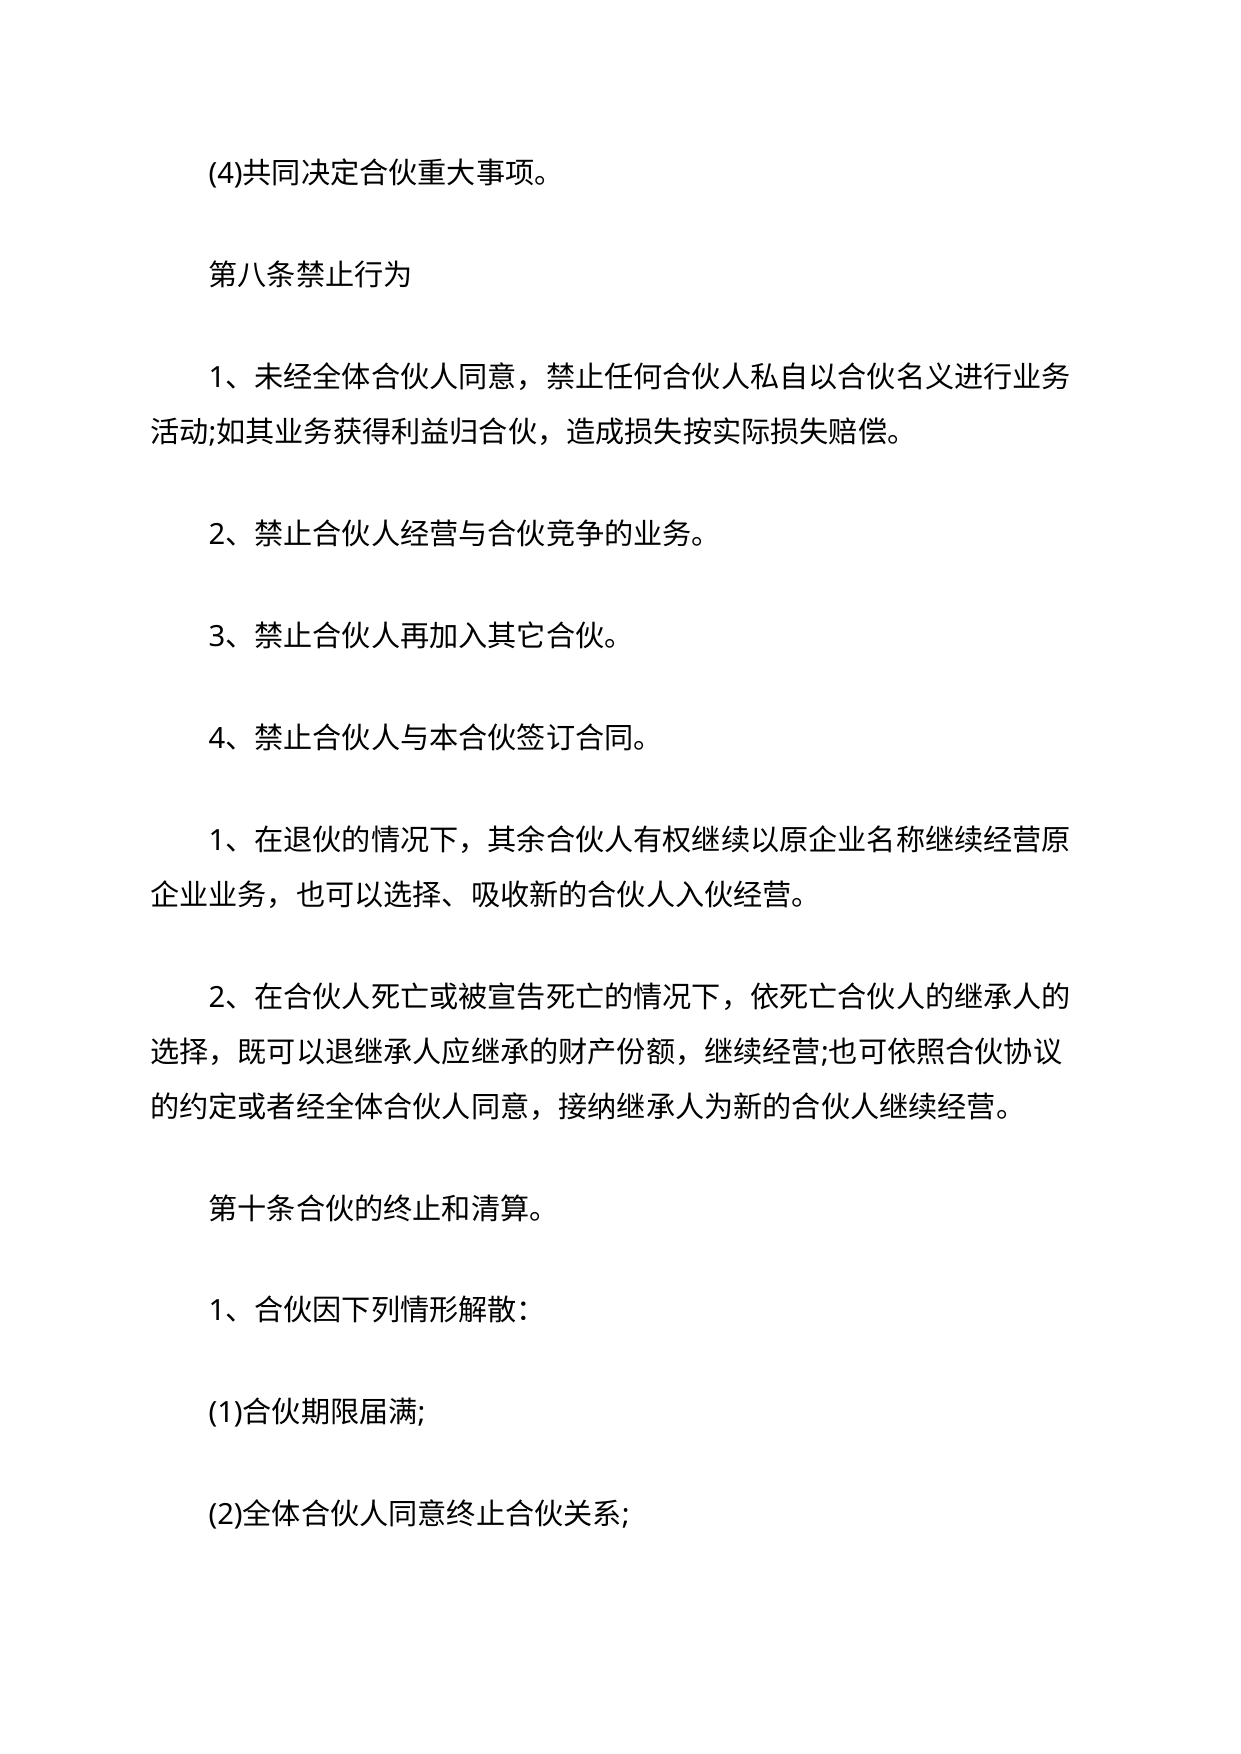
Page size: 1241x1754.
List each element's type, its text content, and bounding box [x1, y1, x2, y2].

text (2)全体合伙人同意终止合伙关系; [150, 1491, 1090, 1533]
text 1、合伙因下列情形解散： [150, 1287, 1090, 1329]
text 1、未经全体合伙人同意，禁止任何合伙人私自以合伙名义进行业务活动;如其业务获得利益归合伙，造成损失按实际损失赔偿。 [150, 354, 1090, 451]
text 1、在退伙的情况下，其余合伙人有权继续以原企业名称继续经营原企业业务，也可以选择、吸收新的合伙人入伙经营。 [150, 817, 1090, 914]
text 第八条禁止行为 [150, 252, 1090, 294]
text 4、禁止合伙人与本合伙签订合同。 [150, 715, 1090, 757]
text 2、在合伙人死亡或被宣告死亡的情况下，依死亡合伙人的继承人的选择，既可以退继承人应继承的财产份额，继续经营;也可依照合伙协议的约定或者经全体合伙人同意，接纳继承人为新的合伙人继续经营。 [150, 973, 1090, 1126]
text 2、禁止合伙人经营与合伙竞争的业务。 [150, 511, 1090, 553]
text (1)合伙期限届满; [150, 1389, 1090, 1431]
text 第十条合伙的终止和清算。 [150, 1185, 1090, 1227]
text 3、禁止合伙人再加入其它合伙。 [150, 613, 1090, 655]
text (4)共同决定合伙重大事项。 [150, 150, 1090, 192]
